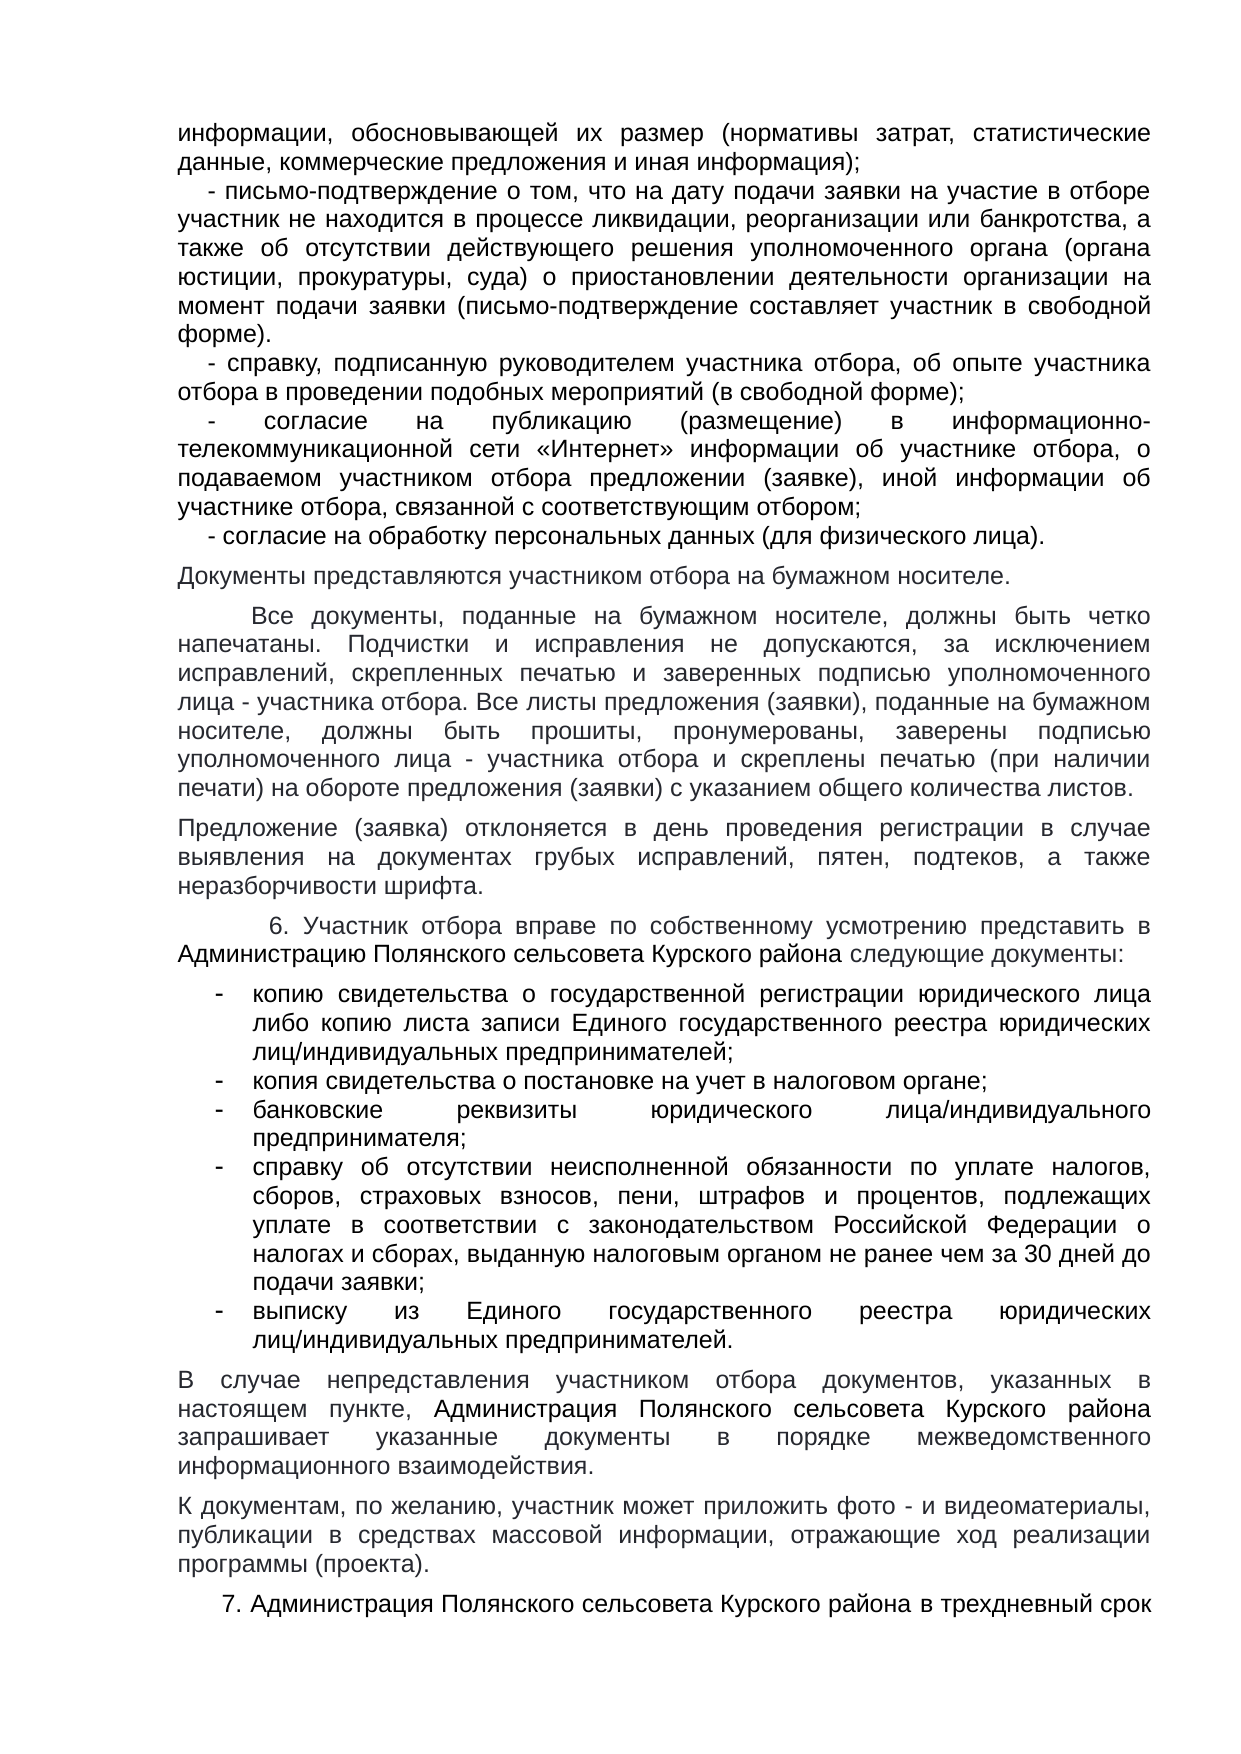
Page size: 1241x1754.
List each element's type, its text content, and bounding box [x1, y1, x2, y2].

text - согласие на публикацию (размещение) в информационно-телекоммуникационной сети «Интернет» информации об участнике отбора, о подаваемом участником отбора предложении (заявке), иной информации об участнике отбора, связанной с соответствующим отбором; [177, 406, 1152, 521]
text - письмо-подтверждение о том, что на дату подачи заявки на участие в отборе участник не находится в процессе ликвидации, реорганизации или банкротства, а также об отсутствии действующего решения уполномоченного органа (органа юстиции, прокуратуры, суда) о приостановлении деятельности организации на момент подачи заявки (письмо-подтверждение составляет участник в свободной форме). [177, 176, 1152, 348]
text Предложение (заявка) отклоняется в день проведения регистрации в случае выявления на документах грубых исправлений, пятен, подтеков, а также неразборчивости шрифта. [177, 813, 1152, 899]
list копия свидетельства о постановке на учет в налоговом органе; [215, 1066, 1152, 1094]
text - справку, подписанную руководителем участника отбора, об опыте участника отбора в проведении подобных мероприятий (в свободной форме); [177, 348, 1152, 406]
text - согласие на обработку персональных данных (для физического лица). [177, 521, 1152, 549]
text К документам, по желанию, участник может приложить фото - и видеоматериалы, публикации в средствах массовой информации, отражающие ход реализации программы (проекта). [177, 1491, 1152, 1577]
text Документы представляются участником отбора на бумажном носителе. [177, 561, 1152, 589]
text 6. Участник отбора вправе по собственному усмотрению представить в Администрацию Полянского сельсовета Курского района следующие документы: [177, 911, 1152, 968]
list справку об отсутствии неисполненной обязанности по уплате налогов, сборов, страховых взносов, пени, штрафов и процентов, подлежащих уплате в соответствии с законодательством Российской Федерации о налогах и сборах, выданную налоговым органом не ранее чем за 30 дней до подачи заявки; [215, 1152, 1152, 1296]
list копию свидетельства о государственной регистрации юридического лица либо копию листа записи Единого государственного реестра юридических лиц/индивидуальных предпринимателей; [215, 979, 1152, 1066]
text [177, 1589, 1152, 1617]
text Все документы, поданные на бумажном носителе, должны быть четко напечатаны. Подчистки и исправления не допускаются, за исключением исправлений, скрепленных печатью и заверенных подписью уполномоченного лица - участника отбора. Все листы предложения (заявки), поданные на бумажном носителе, должны быть прошиты, пронумерованы, заверены подписью уполномоченного лица - участника отбора и скреплены печатью (при наличии печати) на обороте предложения (заявки) с указанием общего количества листов. [177, 601, 1152, 802]
text В случае непредставления участником отбора документов, указанных в настоящем пункте, Администрация Полянского сельсовета Курского района запрашивает указанные документы в порядке межведомственного информационного взаимодействия. [177, 1365, 1152, 1480]
list выписку из Единого государственного реестра юридических лиц/индивидуальных предпринимателей. [215, 1296, 1152, 1354]
list банковские реквизиты юридического лица/индивидуального предпринимателя; [215, 1094, 1152, 1152]
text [177, 118, 1152, 176]
